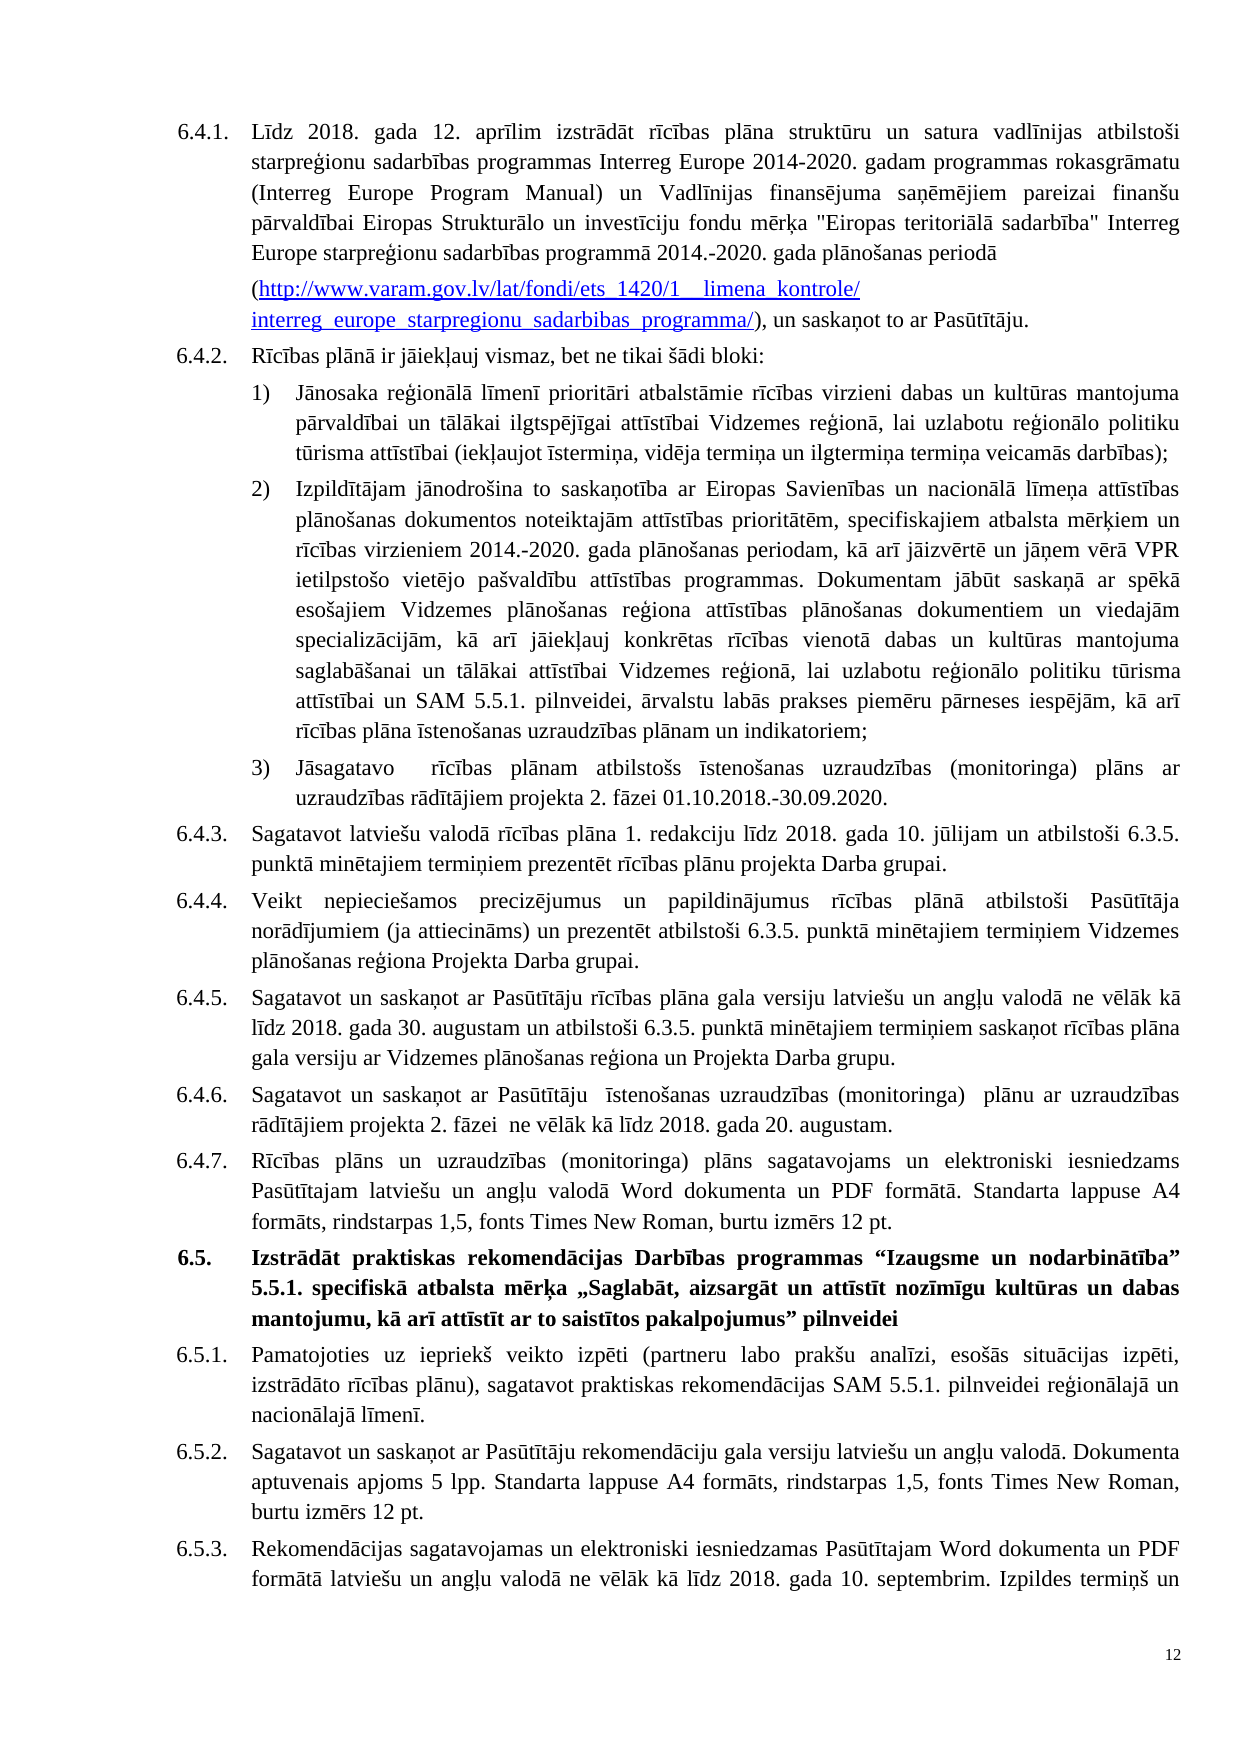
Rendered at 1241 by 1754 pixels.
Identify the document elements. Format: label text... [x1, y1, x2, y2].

list Pamatojoties uz iepriekš veikto izpēti (partneru labo prakšu analīzi, esošās situācijas izpēti, izstrādāto rīcības plānu), sagatavot praktiskas rekomendācijas SAM 5.5.1. pilnveidei reģionālajā un nacionālajā līmenī. [176, 1341, 1181, 1428]
list Sagatavot un saskaņot ar Pasūtītāju īstenošanas uzraudzības (monitoringa) plānu ar uzraudzības rādītājiem projekta 2. fāzei ne vēlāk kā līdz 2018. gada 20. augustam. [176, 1081, 1181, 1137]
list Izstrādāt praktiskas rekomendācijas Darbības programmas “Izaugsme un nodarbinātība” 5.5.1. specifiskā atbalsta mērķa „Saglabāt, aizsargāt un attīstīt nozīmīgu kultūras un dabas mantojumu, kā arī attīstīt ar to saistītos pakalpojumus” pilnveidei [177, 1244, 1181, 1331]
text 3) Jāsagatavo rīcības plānam atbilstošs īstenošanas uzraudzības (monitoringa) plāns ar uzraudzības rādītājiem projekta 2. fāzei 01.10.2018.-30.09.2020. [251, 753, 1181, 810]
list Sagatavot latviešu valodā rīcības plāna 1. redakciju līdz 2018. gada 10. jūlijam un atbilstoši 6.3.5. punktā minētajiem termiņiem prezentēt rīcības plānu projekta Darba grupai. [176, 820, 1181, 877]
list (http://www.varam.gov.lv/lat/fondi/ets_1420/1__limena_kontrole/interreg_europe_starpregionu_sadarbibas_programma/), un saskaņot to ar Pasūtītāju. [251, 275, 1181, 332]
text 1) Jānosaka reģionālā līmenī prioritāri atbalstāmie rīcības virzieni dabas un kultūras mantojuma pārvaldībai un tālākai ilgtspējīgai attīstībai Vidzemes reģionā, lai uzlabotu reģionālo politiku tūrisma attīstībai (iekļaujot īstermiņa, vidēja termiņa un ilgtermiņa termiņa veicamās darbības); [251, 378, 1181, 465]
list Sagatavot un saskaņot ar Pasūtītāju rīcības plāna gala versiju latviešu un angļu valodā ne vēlāk kā līdz 2018. gada 30. augustam un atbilstoši 6.3.5. punktā minētajiem termiņiem saskaņot rīcības plāna gala versiju ar Vidzemes plānošanas reģiona un Projekta Darba grupu. [176, 984, 1181, 1071]
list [176, 1535, 1181, 1591]
list Līdz 2018. gada 12. aprīlim izstrādāt rīcības plāna struktūru un satura vadlīnijas atbilstoši starpreģionu sadarbības programmas Interreg Europe 2014-2020. gadam programmas rokasgrāmatu (Interreg Europe Program Manual) un Vadlīnijas finansējuma saņēmējiem pareizai finanšu pārvaldībai Eiropas Strukturālo un investīciju fondu mērķa "Eiropas teritoriālā sadarbība" Interreg Europe starpreģionu sadarbības programmā 2014.-2020. gada plānošanas periodā [177, 118, 1181, 265]
list Sagatavot un saskaņot ar Pasūtītāju rekomendāciju gala versiju latviešu un angļu valodā. Dokumenta aptuvenais apjoms 5 lpp. Standarta lappuse A4 formāts, rindstarpas 1,5, fonts Times New Roman, burtu izmērs 12 pt. [176, 1438, 1181, 1525]
list Rīcības plāns un uzraudzības (monitoringa) plāns sagatavojams un elektroniski iesniedzams Pasūtītajam latviešu un angļu valodā Word dokumenta un PDF formātā. Standarta lappuse A4 formāts, rindstarpas 1,5, fonts Times New Roman, burtu izmērs 12 pt. [176, 1147, 1181, 1234]
list Rīcības plānā ir jāiekļauj vismaz, bet ne tikai šādi bloki: [176, 342, 1181, 368]
list Veikt nepieciešamos precizējumus un papildinājumus rīcības plānā atbilstoši Pasūtītāja norādījumiem (ja attiecināms) un prezentēt atbilstoši 6.3.5. punktā minētajiem termiņiem Vidzemes plānošanas reģiona Projekta Darba grupai. [176, 887, 1181, 974]
text 2) Izpildītājam jānodrošina to saskaņotība ar Eiropas Savienības un nacionālā līmeņa attīstības plānošanas dokumentos noteiktajām attīstības prioritātēm, specifiskajiem atbalsta mērķiem un rīcības virzieniem 2014.-2020. gada plānošanas periodam, kā arī jāizvērtē un jāņem vērā VPR ietilpstošo vietējo pašvaldību attīstības programmas. Dokumentam jābūt saskaņā ar spēkā esošajiem Vidzemes plānošanas reģiona attīstības plānošanas dokumentiem un viedajām specializācijām, kā arī jāiekļauj konkrētas rīcības vienotā dabas un kultūras mantojuma saglabāšanai un tālākai attīstībai Vidzemes reģionā, lai uzlabotu reģionālo politiku tūrisma attīstībai un SAM 5.5.1. pilnveidei, ārvalstu labās prakses piemēru pārneses iespējām, kā arī rīcības plāna īstenošanas uzraudzības plānam un indikatoriem; [251, 475, 1181, 743]
